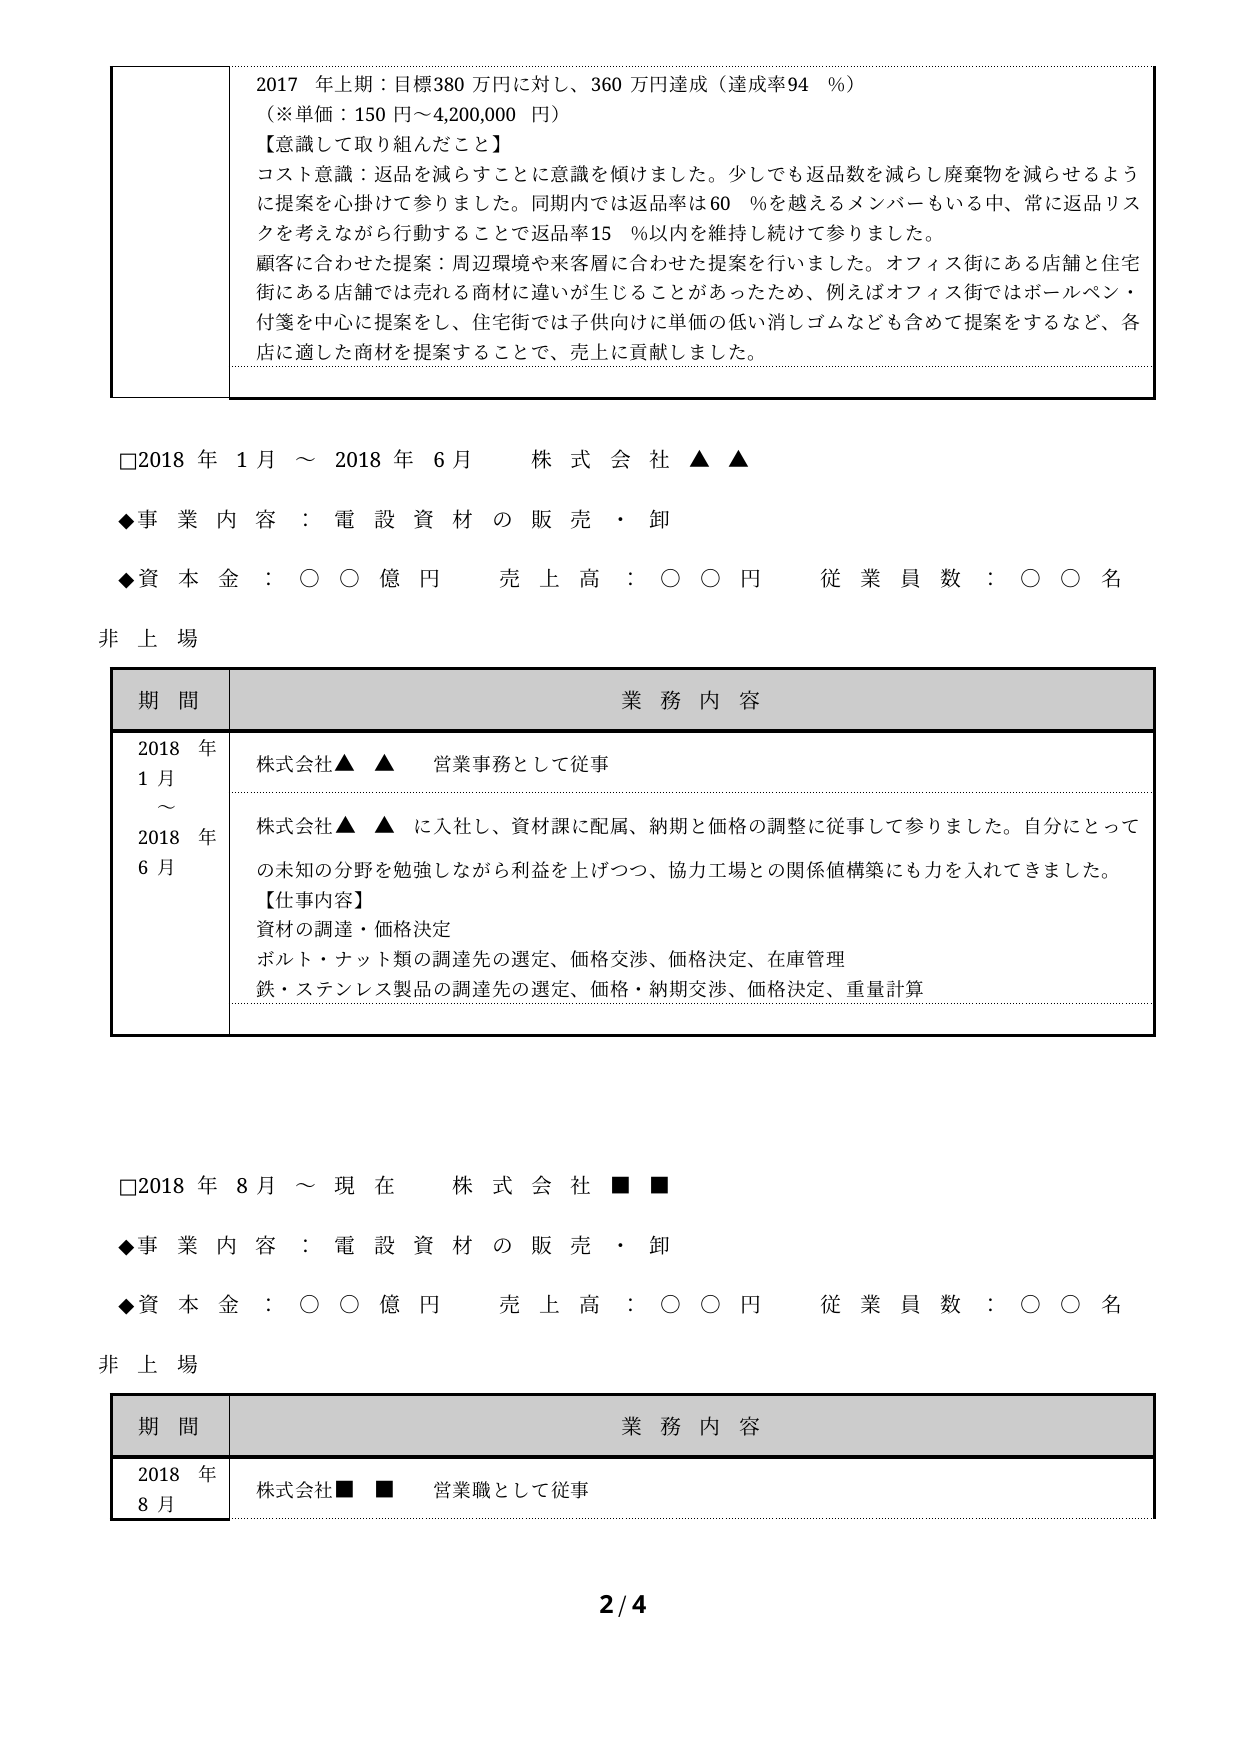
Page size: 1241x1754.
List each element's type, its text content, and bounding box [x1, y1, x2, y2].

text ◆事業内容：電設資材の販売・卸 [98, 1215, 1142, 1274]
table_cell 2018年8月 ～ 現在 [113, 1459, 229, 1518]
text ◆資本金：○○億円 売上高：○○円 従業員数：○○名 非上場 [98, 1274, 1142, 1393]
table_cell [230, 66, 1153, 366]
text ◆事業内容：電設資材の販売・卸 [98, 489, 1142, 548]
table_cell [230, 1003, 1153, 1033]
table_header 期間 [113, 1396, 229, 1455]
text ◆資本金：○○億円 売上高：○○円 従業員数：○○名 非上場 [98, 548, 1142, 667]
table_cell 株式会社▲▲に入社し、資材課に配属、納期と価格の調整に従事して参りました。自分にとっての未知の分野を勉強しながら利益を上げつつ、協力工場との関係値構築にも力を入れてきました。 【仕事内容】 資材の調達・価格決定 ボルト・ナット類の調達先の選定、価格交渉、価格決定、在庫管理 鉄・ステンレス製品の調達先の選定、価格・納期交渉、価格決定、重量計算 [230, 792, 1153, 1003]
table_cell 株式会社▲▲ 営業事務として従事 [230, 733, 1153, 792]
table_cell [230, 366, 1153, 397]
table_header 期間 [113, 670, 229, 729]
text □2018年1月～2018年6月 株式会社▲▲ [98, 429, 1142, 489]
table_cell 株式会社■■ 営業職として従事 [230, 1459, 1153, 1518]
table_header 業務内容 [230, 1396, 1153, 1455]
table_cell 2018年1月 ～ 2018年6月 [113, 733, 229, 1033]
text □2018年8月～現在 株式会社■■ [98, 1155, 1142, 1215]
table_header 業務内容 [230, 670, 1153, 729]
